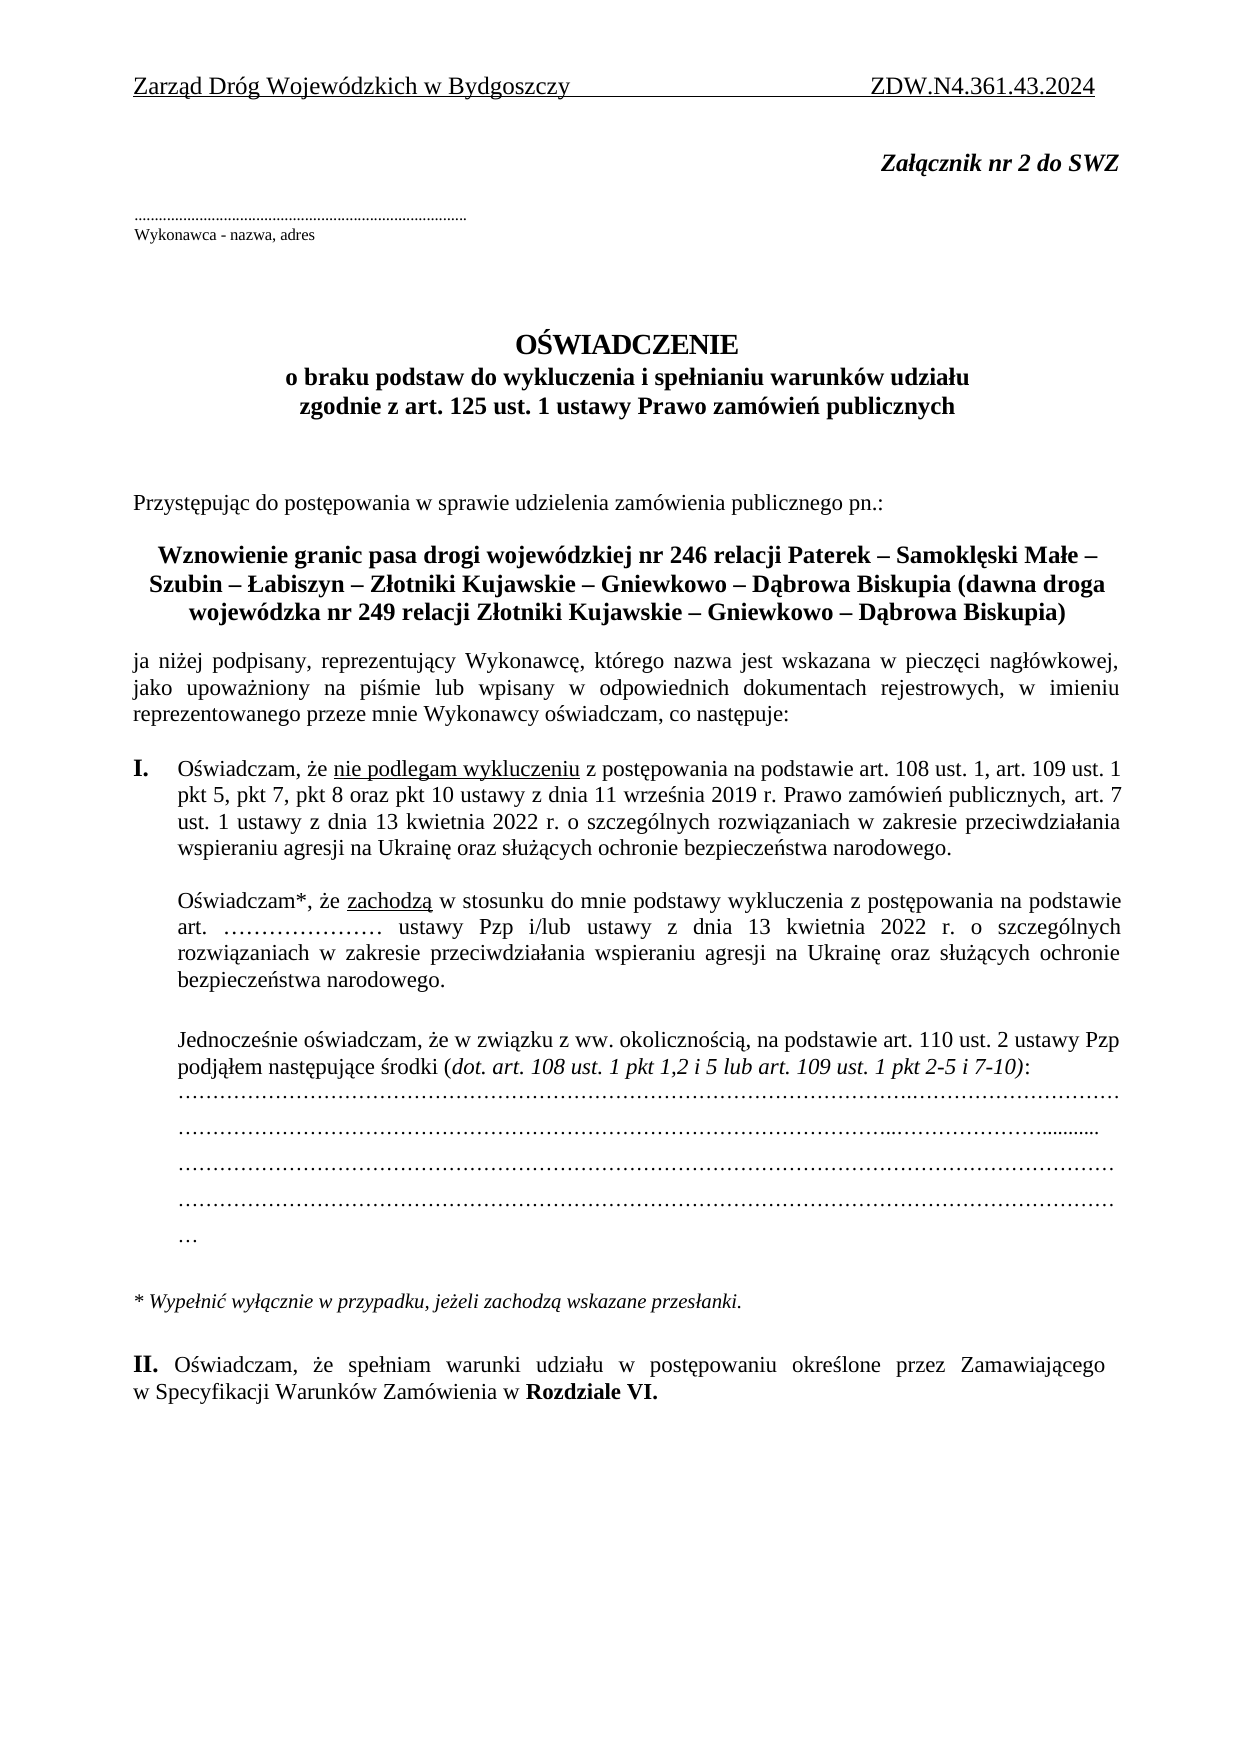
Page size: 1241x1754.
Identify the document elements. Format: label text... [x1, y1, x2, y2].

text Załącznik nr 2 do SWZ [133, 148, 1122, 176]
text Wznowienie granic pasa drogi wojewódzkiej nr 246 relacji Paterek – Samoklęski Małe – Szubin – Łabiszyn – Złotniki Kujawskie – Gniewkowo – Dąbrowa Biskupia (dawna droga wojewódzka nr 249 relacji Złotniki Kujawskie – Gniewkowo – Dąbrowa Biskupia) [133, 540, 1122, 626]
text Jednocześnie oświadczam, że w związku z ww. okolicznością, na podstawie art. 110 ust. 2 ustawy Pzp podjąłem następujące środki (dot. art. 108 ust. 1 pkt 1,2 i 5 lub art. 109 ust. 1 pkt 2-5 i 7-10): [177, 1026, 1122, 1079]
text o braku podstaw do wykluczenia i spełnianiu warunków udziału [133, 362, 1122, 391]
text …………………………………………………………………………………………..…………………...........………………………………………………………………………………………………………………………………………………………………………………………………………………………………………………… [177, 1115, 1122, 1247]
text .................................................................................. [134, 205, 1122, 224]
text ja niżej podpisany, reprezentujący Wykonawcę, którego nazwa jest wskazana w pieczęci nagłówkowej, jako upoważniony na piśmie lub wpisany w odpowiednich dokumentach rejestrowych, w imieniu reprezentowanego przeze mnie Wykonawcy oświadczam, co następuje: [133, 647, 1121, 726]
text OŚWIADCZENIE [133, 327, 1121, 361]
text * Wypełnić wyłącznie w przypadku, jeżeli zachodzą wskazane przesłanki. [133, 1289, 1122, 1313]
text Wykonawca - nazwa, adres [134, 224, 1122, 243]
list Oświadczam*, że zachodzą w stosunku do mnie podstawy wykluczenia z postępowania na podstawie art. ………………… ustawy Pzp i/lub ustawy z dnia 13 kwietnia 2022 r. o szczególnych rozwiązaniach w zakresie przeciwdziałania wspieraniu agresji na Ukrainę oraz służących ochronie bezpieczeństwa narodowego. [177, 887, 1122, 992]
text zgodnie z art. 125 ust. 1 ustawy Prawo zamówień publicznych [133, 391, 1122, 420]
list Oświadczam, że nie podlegam wykluczeniu z postępowania na podstawie art. 108 ust. 1, art. 109 ust. 1 pkt 5, pkt 7, pkt 8 oraz pkt 10 ustawy z dnia 11 września 2019 r. Prawo zamówień publicznych, art. 7 ust. 1 ustawy z dnia 13 kwietnia 2022 r. o szczególnych rozwiązaniach w zakresie przeciwdziałania wspieraniu agresji na Ukrainę oraz służących ochronie bezpieczeństwa narodowego. [133, 753, 1122, 860]
text II. Oświadczam, że spełniam warunki udziału w postępowaniu określone przez Zamawiającego w Specyfikacji Warunków Zamówienia w Rozdziale VI. [133, 1349, 1122, 1404]
text …………………………………………………………………………………………….………………………… [177, 1079, 1122, 1103]
text Przystępując do postępowania w sprawie udzielenia zamówienia publicznego pn.: [133, 488, 1121, 515]
